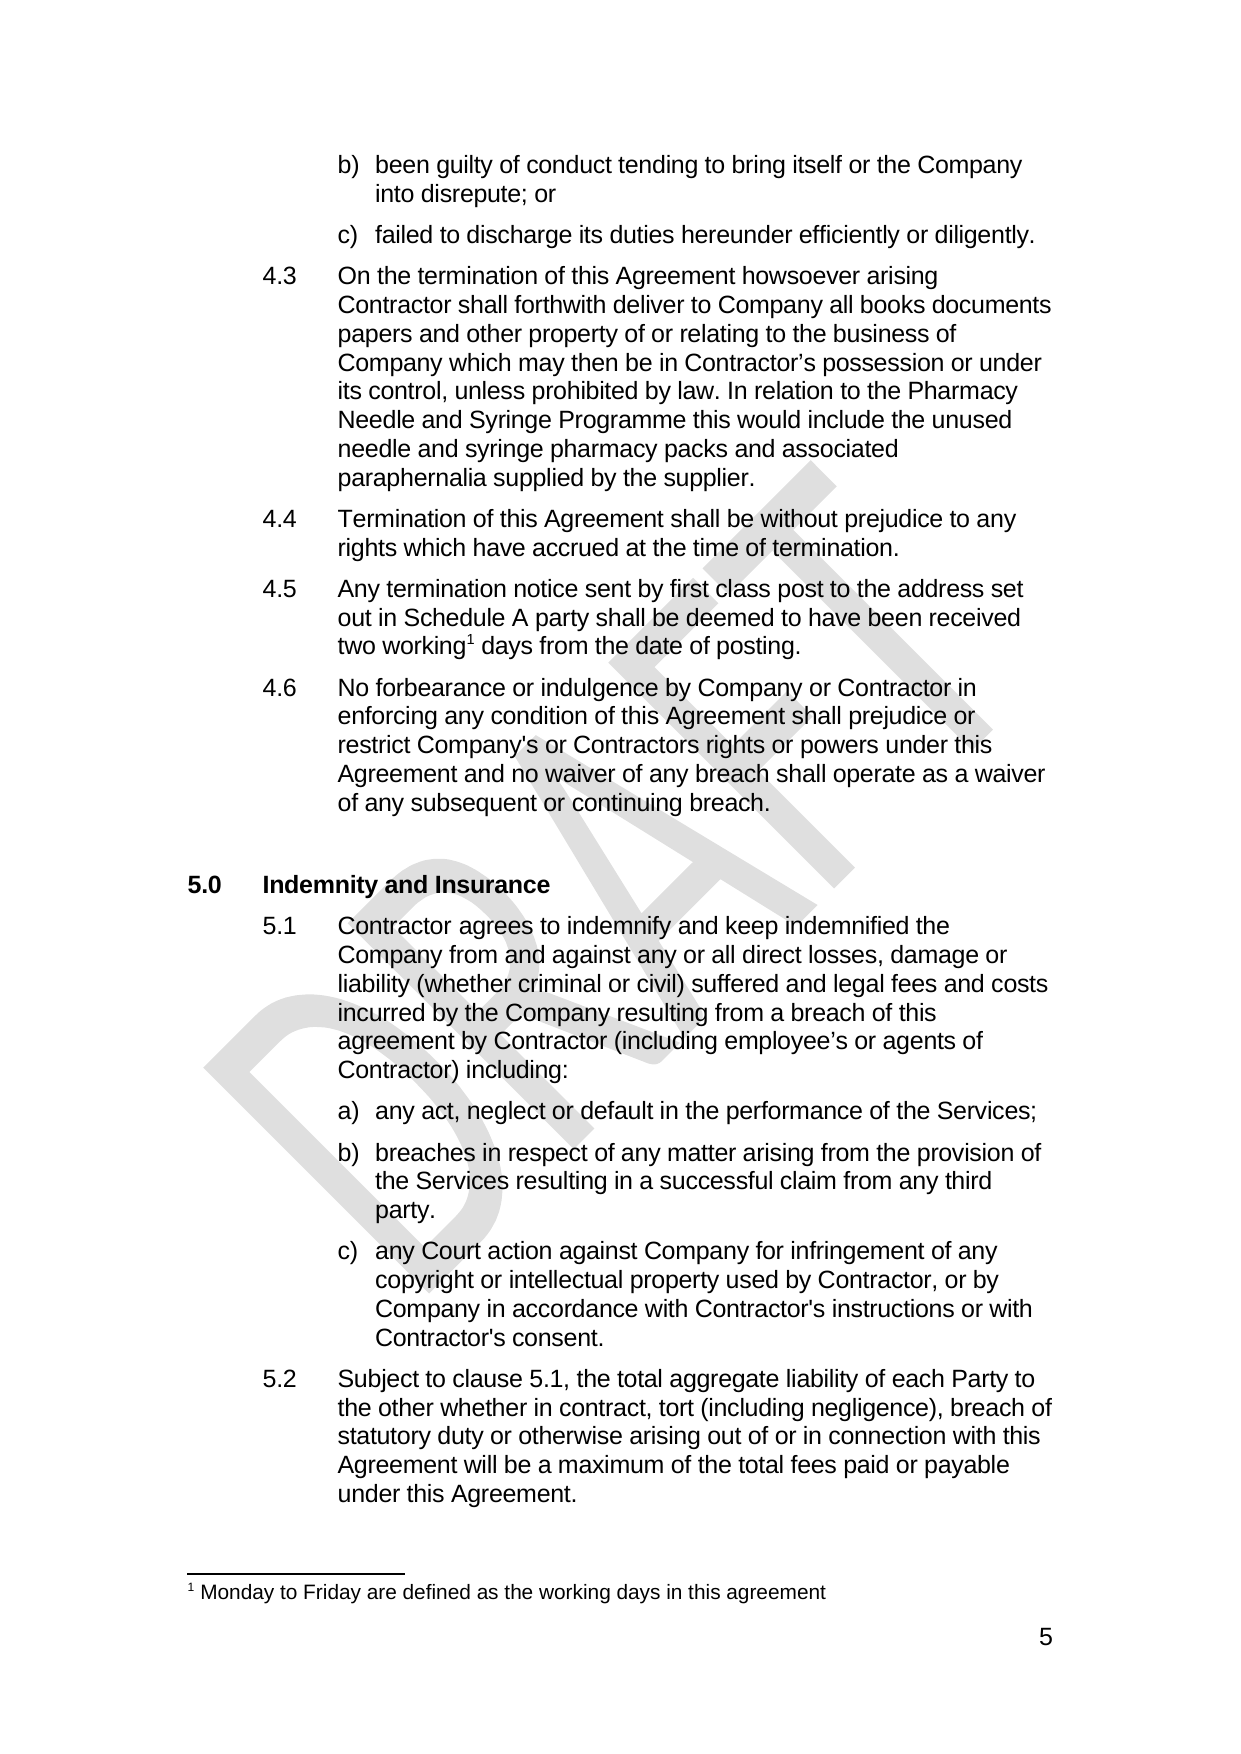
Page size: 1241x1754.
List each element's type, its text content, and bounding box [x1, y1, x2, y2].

list Indemnity and Insurance [187, 870, 1053, 899]
list Termination of this Agreement shall be without prejudice to any rights which have accrued at the time of termination. [262, 504, 1053, 561]
list Any termination notice sent by first class post to the address set out in Schedule A party shall be deemed to have been received two working days from the date of posting. [262, 574, 1053, 660]
list Subject to clause 5.1, the total aggregate liability of each Party to the other whether in contract, tort (including negligence), breach of statutory duty or otherwise arising out of or in connection with this Agreement will be a maximum of the total fees paid or payable under this Agreement. [262, 1364, 1053, 1507]
list failed to discharge its duties hereunder efficiently or diligently. [337, 220, 1053, 249]
list Contractor agrees to indemnify and keep indemnified the Company from and against any or all direct losses, damage or liability (whether criminal or civil) suffered and legal fees and costs incurred by the Company resulting from a breach of this agreement by Contractor (including employee’s or agents of Contractor) including: [262, 911, 1053, 1084]
list breaches in respect of any matter arising from the provision of the Services resulting in a successful claim from any third party. [337, 1137, 1053, 1224]
list any act, neglect or default in the performance of the Services; [337, 1096, 1053, 1125]
list No forbearance or indulgence by Company or Contractor in enforcing any condition of this Agreement shall prejudice or restrict Company's or Contractors rights or powers under this Agreement and no waiver of any breach shall operate as a waiver of any subsequent or continuing breach. [262, 672, 1053, 816]
list On the termination of this Agreement howsoever arising Contractor shall forthwith deliver to Company all books documents papers and other property of or relating to the business of Company which may then be in Contractor’s possession or under its control, unless prohibited by law. In relation to the Pharmacy Needle and Syringe Programme this would include the unused needle and syringe pharmacy packs and associated paraphernalia supplied by the supplier. [262, 261, 1053, 491]
list any Court action against Company for infringement of any copyright or intellectual property used by Contractor, or by Company in accordance with Contractor's instructions or with Contractor's consent. [337, 1236, 1053, 1351]
list been guilty of conduct tending to bring itself or the Company into disrepute; or [337, 150, 1053, 207]
